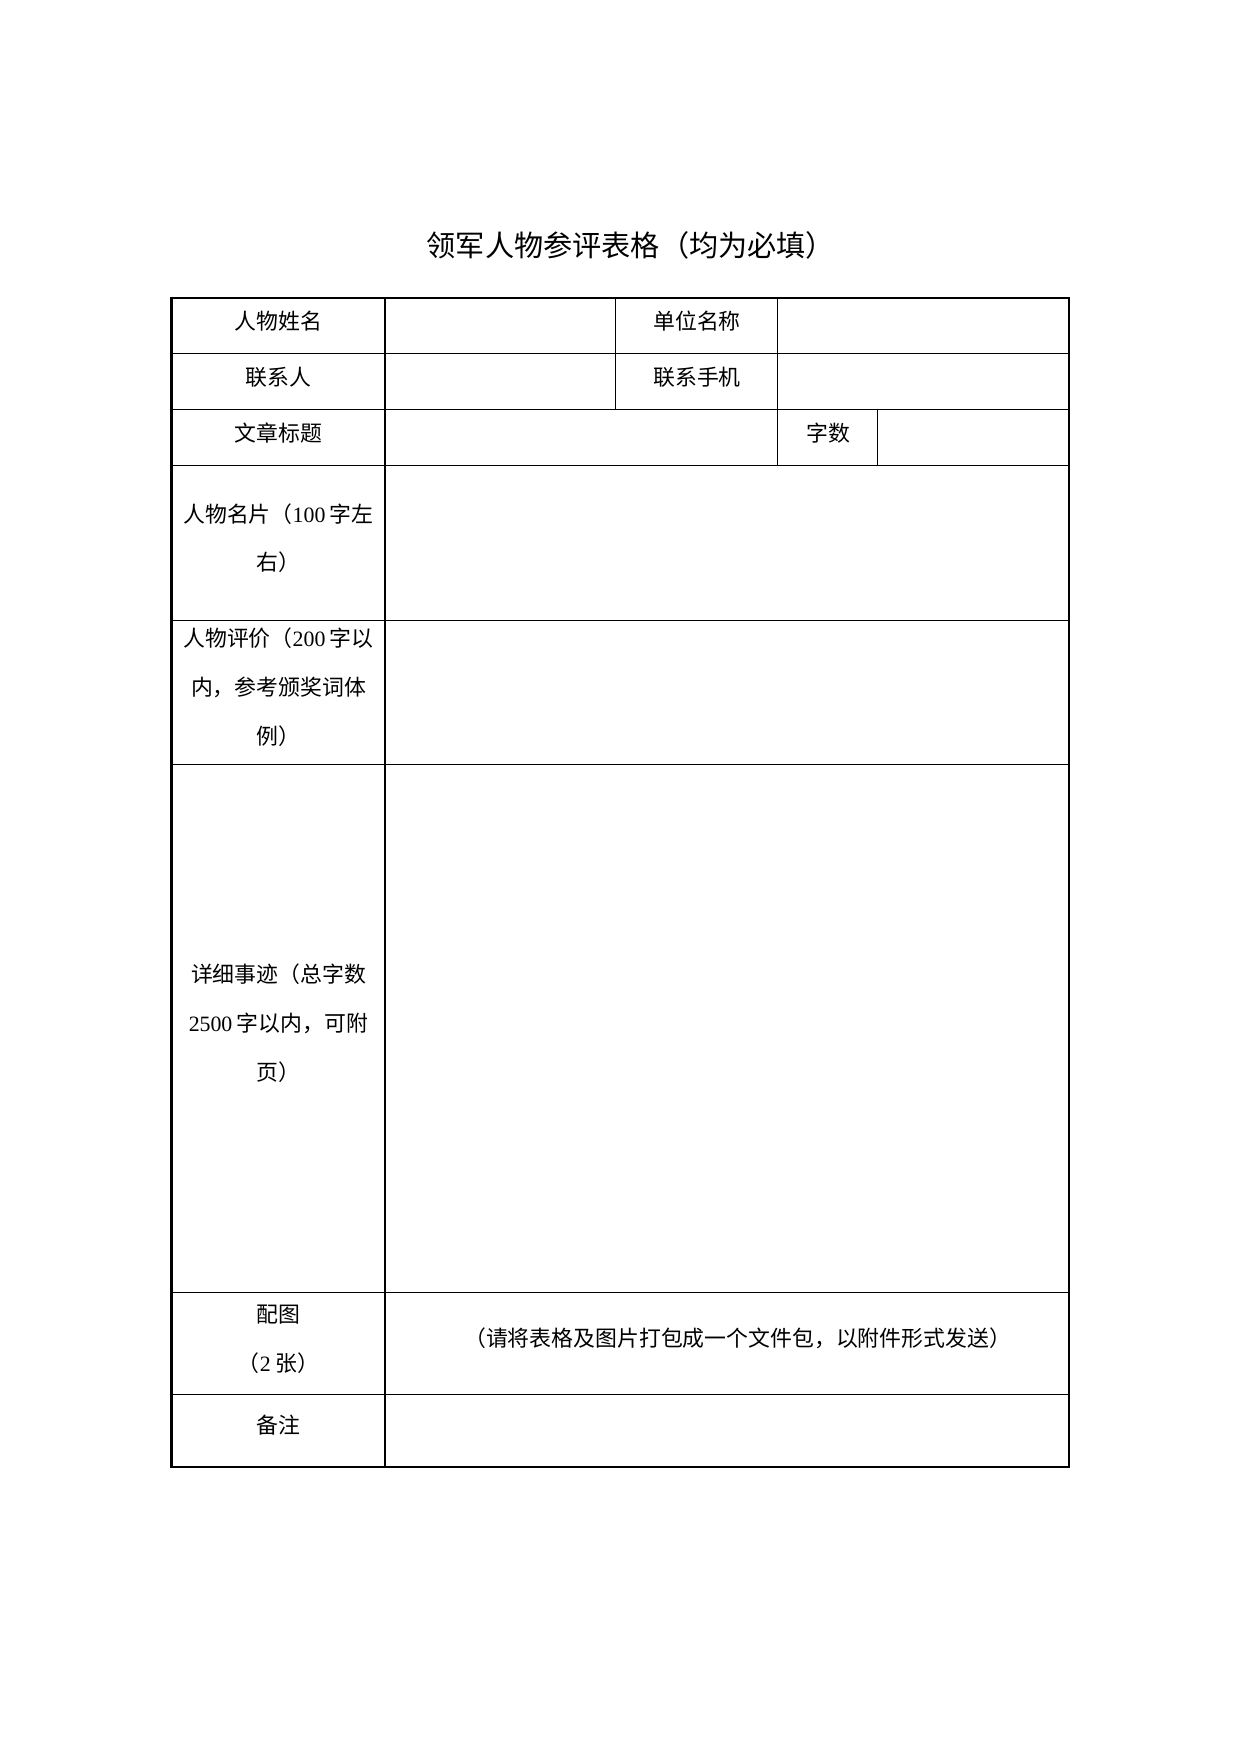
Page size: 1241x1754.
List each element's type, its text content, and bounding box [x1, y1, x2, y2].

table_cell [878, 410, 1068, 465]
table_cell [778, 354, 1068, 409]
table_cell [386, 410, 777, 465]
table_cell 配图 （2张） [173, 1293, 384, 1394]
table_cell [386, 765, 1068, 1292]
table_header 人物姓名 [173, 299, 384, 353]
table_cell 文章标题 [173, 410, 384, 465]
table_header [386, 299, 615, 353]
table_cell [386, 466, 1068, 620]
table_cell 联系人 [173, 354, 384, 409]
table_cell 联系手机 [616, 354, 777, 409]
table_cell [386, 621, 1068, 763]
table_cell 详细事迹（总字数2500字以内，可附页） [173, 765, 384, 1292]
table_header 单位名称 [616, 299, 777, 353]
table_cell [386, 1395, 1068, 1466]
table_cell 字数 [778, 410, 877, 465]
table_cell 人物名片（100字左右） [173, 466, 384, 620]
text 领军人物参评表格（均为必填） [207, 211, 1033, 276]
table_cell （请将表格及图片打包成一个文件包，以附件形式发送） [386, 1293, 1068, 1394]
table_cell 人物评价（200字以内，参考颁奖词体例） [173, 621, 384, 763]
table_cell 备注 [173, 1395, 384, 1466]
table_header [778, 299, 1068, 353]
table_cell [386, 354, 615, 409]
